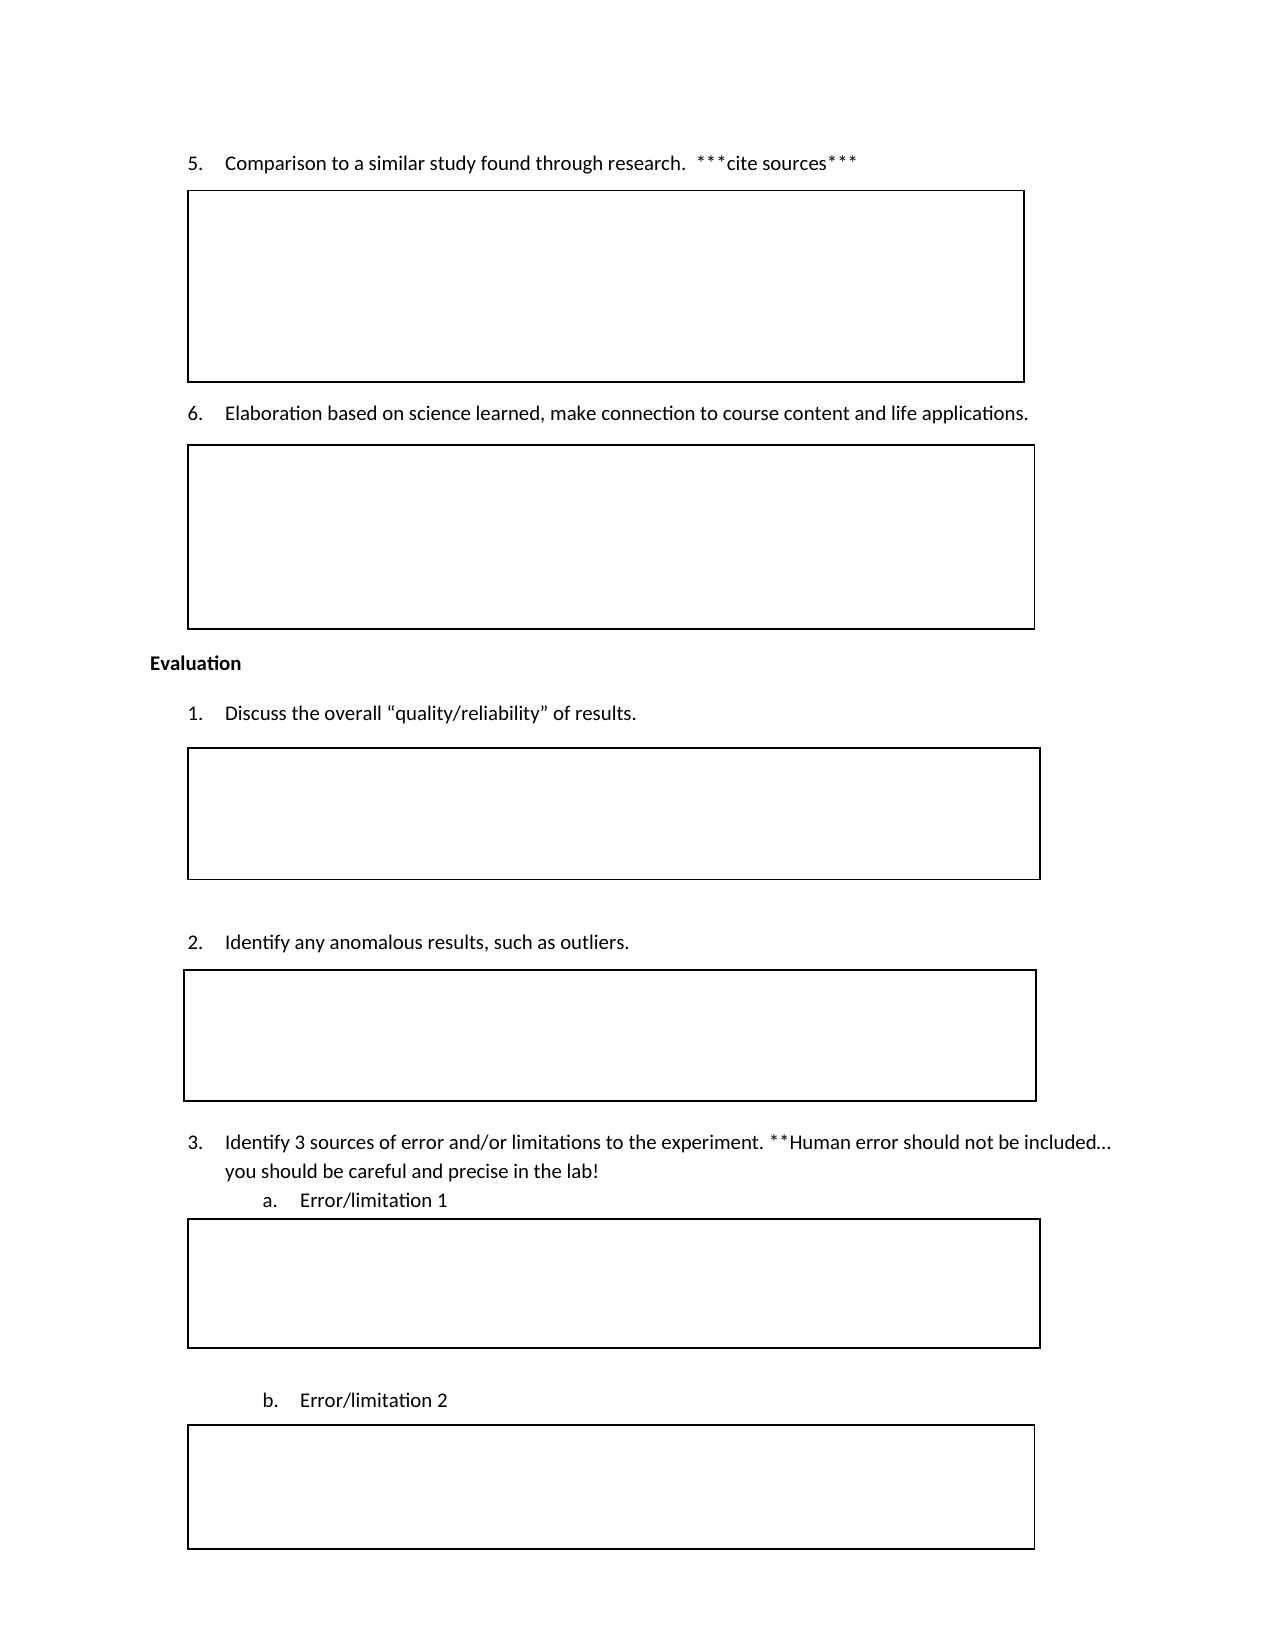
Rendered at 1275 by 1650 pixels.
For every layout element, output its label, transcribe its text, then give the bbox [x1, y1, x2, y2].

list Elaboration based on science learned, make connection to course content and life applications. [187, 400, 1125, 425]
list Identify 3 sources of error and/or limitations to the experiment. **Human error should not be included…you should be careful and precise in the lab! [187, 1129, 1125, 1184]
text Evaluation [150, 650, 1125, 675]
list Discuss the overall “quality/reliability” of results. [187, 700, 1125, 725]
list Identify any anomalous results, such as outliers. [187, 929, 1125, 954]
list Comparison to a similar study found through research. ***cite sources*** [187, 150, 1125, 175]
list Error/limitation 1 [262, 1187, 1125, 1213]
list Error/limitation 2 [262, 1387, 1125, 1413]
